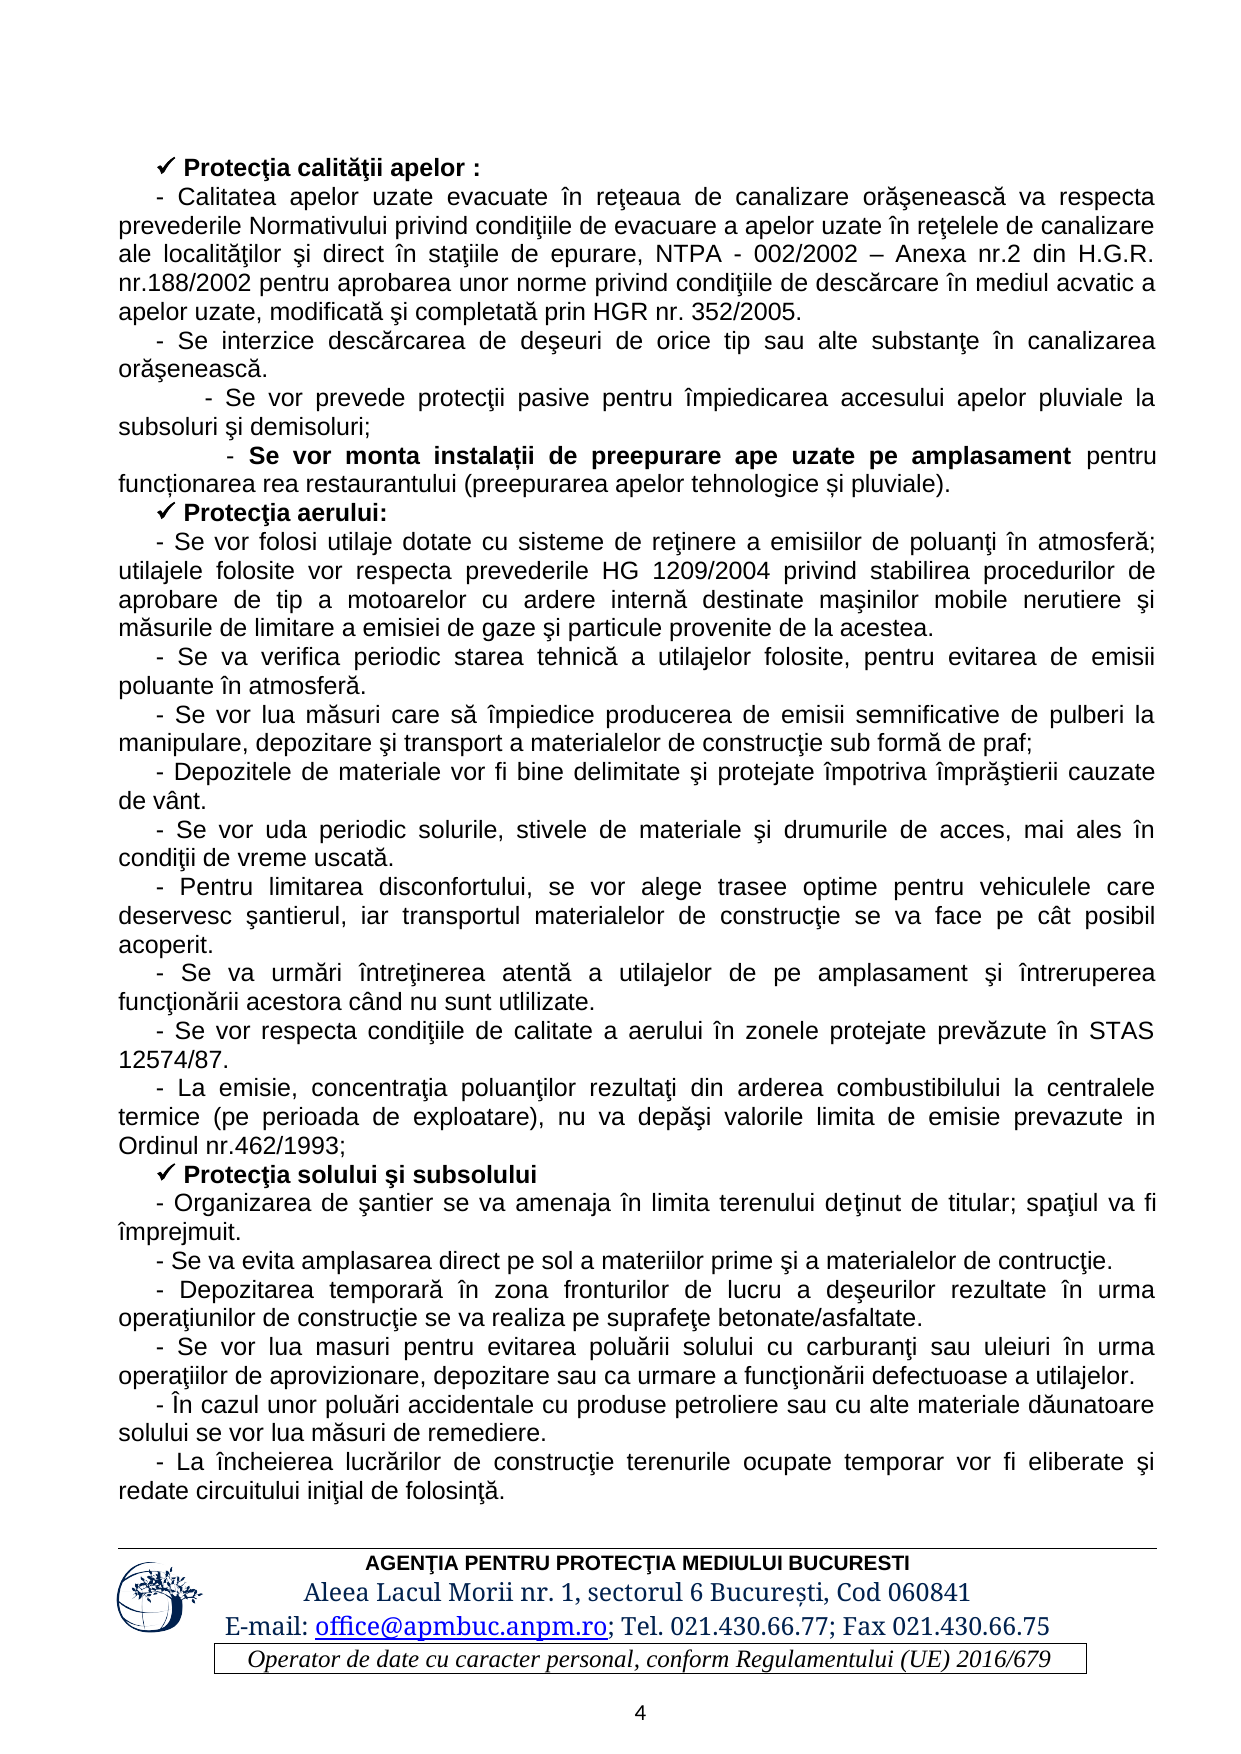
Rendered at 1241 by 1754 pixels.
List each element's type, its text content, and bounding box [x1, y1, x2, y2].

text - Se va evita amplasarea direct pe sol a materiilor prime şi a materialelor de contrucţie. [118, 1246, 1157, 1275]
text - Se va verifica periodic starea tehnică a utilajelor folosite, pentru evitarea de emisii poluante în atmosferă. [118, 642, 1157, 699]
text - În cazul unor poluări accidentale cu produse petroliere sau cu alte materiale dăunatoare solului se vor lua măsuri de remediere. [118, 1390, 1157, 1447]
text - Se interzice descărcarea de deşeuri de orice tip sau alte substanţe în canalizarea orăşenească. [118, 326, 1157, 383]
text - Pentru limitarea disconfortului, se vor alege trasee optime pentru vehiculele care deservesc şantierul, iar transportul materialelor de construcţie se va face pe cât posibil acoperit. [118, 872, 1157, 958]
text - Se vor folosi utilaje dotate cu sisteme de reţinere a emisiilor de poluanţi în atmosferă; utilajele folosite vor respecta prevederile HG 1209/2004 privind stabilirea procedurilor de aprobare de tip a motoarelor cu ardere internă destinate maşinilor mobile nerutiere şi măsurile de limitare a emisiei de gaze şi particule provenite de la acestea. [118, 527, 1157, 642]
text - Se vor respecta condiţiile de calitate a aerului în zonele protejate prevăzute în STAS 12574/87. [118, 1016, 1157, 1073]
text - Se vor prevede protecţii pasive pentru împiedicarea accesului apelor pluviale la subsoluri şi demisoluri; [118, 383, 1157, 441]
text Protecţia aerului: [118, 498, 1157, 527]
text - Se vor uda periodic solurile, stivele de materiale şi drumurile de acces, mai ales în condiţii de vreme uscată. [118, 814, 1157, 872]
text - Se va urmări întreţinerea atentă a utilajelor de pe amplasament şi întreruperea funcţionării acestora când nu sunt utlilizate. [118, 958, 1157, 1016]
text - Depozitele de materiale vor fi bine delimitate şi protejate împotriva împrăştierii cauzate de vânt. [118, 757, 1157, 814]
text Protecţia calităţii apelor : [118, 153, 1157, 182]
text - Se vor monta instalații de preepurare ape uzate pe amplasament pentru funcționarea rea restaurantului (preepurarea apelor tehnologice și pluviale). [118, 441, 1157, 498]
text - Depozitarea temporară în zona fronturilor de lucru a deşeurilor rezultate în urma operaţiunilor de construcţie se va realiza pe suprafeţe betonate/asfaltate. [118, 1275, 1157, 1332]
text - Calitatea apelor uzate evacuate în reţeaua de canalizare orăşenească va respecta prevederile Normativului privind condiţiile de evacuare a apelor uzate în reţelele de canalizare ale localităţilor şi direct în staţiile de epurare, NTPA - 002/2002 – Anexa nr.2 din H.G.R. nr.188/2002 pentru aprobarea unor norme privind condiţiile de descărcare în mediul acvatic a apelor uzate, modificată şi completată prin HGR nr. 352/2005. [118, 182, 1157, 326]
text - Se vor lua măsuri care să împiedice producerea de emisii semnificative de pulberi la manipulare, depozitare şi transport a materialelor de construcţie sub formă de praf; [118, 699, 1157, 757]
text - La încheierea lucrărilor de construcţie terenurile ocupate temporar vor fi eliberate şi redate circuitului iniţial de folosinţă. [118, 1447, 1157, 1505]
text - Se vor lua masuri pentru evitarea poluării solului cu carburanţi sau uleiuri în urma operaţiilor de aprovizionare, depozitare sau ca urmare a funcţionării defectuoase a utilajelor. [118, 1332, 1157, 1390]
text Protecţia solului şi subsolului [118, 1159, 1157, 1188]
text - Organizarea de şantier se va amenaja în limita terenului deţinut de titular; spaţiul va fi împrejmuit. [118, 1188, 1157, 1246]
text - La emisie, concentraţia poluanţilor rezultaţi din arderea combustibilului la centralele termice (pe perioada de exploatare), nu va depăşi valorile limita de emisie prevazute in Ordinul nr.462/1993; [118, 1073, 1157, 1159]
